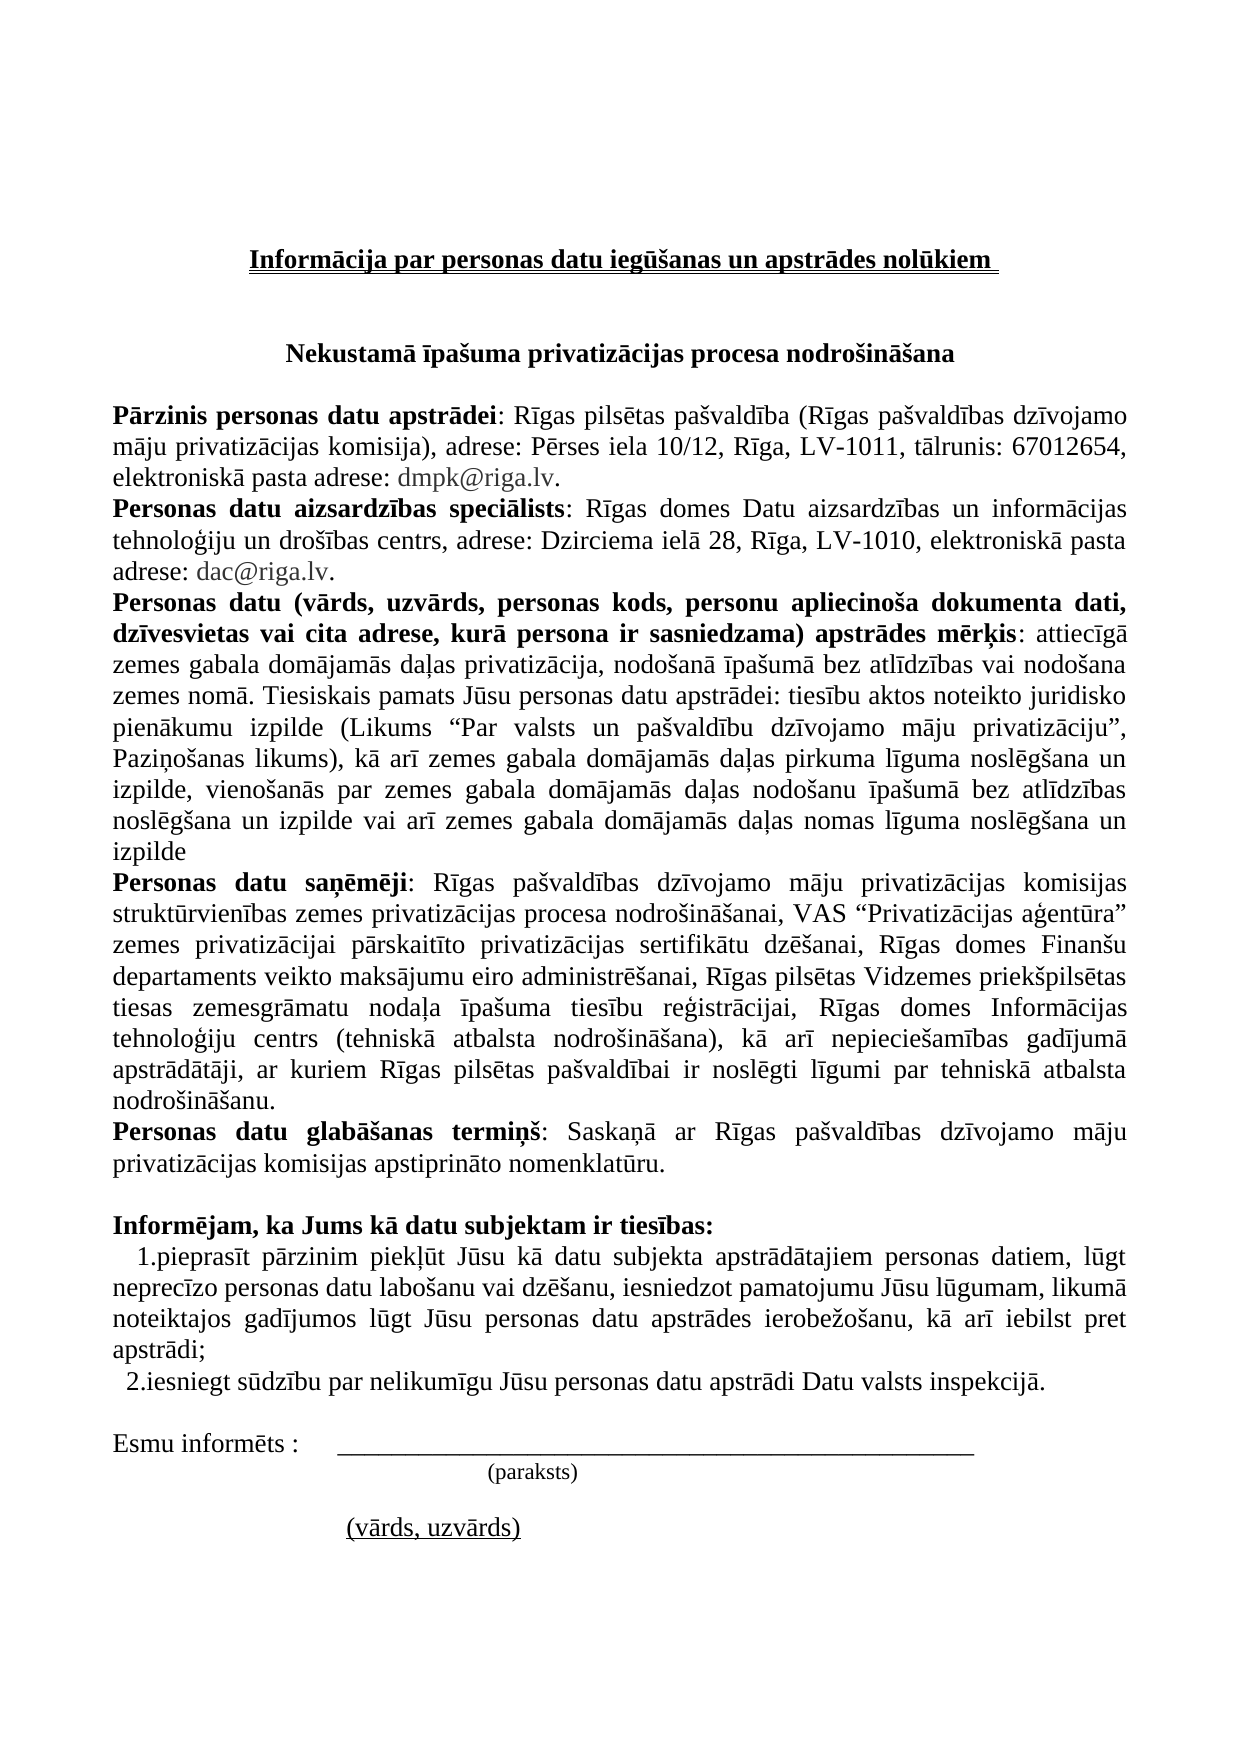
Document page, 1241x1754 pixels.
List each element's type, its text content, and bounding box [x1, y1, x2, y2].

text Personas datu saņēmēji: Rīgas pašvaldības dzīvojamo māju privatizācijas komisijas struktūrvienības zemes privatizācijas procesa nodrošināšanai, VAS “Privatizācijas aģentūra” zemes privatizācijai pārskaitīto privatizācijas sertifikātu dzēšanai, Rīgas domes Finanšu departaments veikto maksājumu eiro administrēšanai, Rīgas pilsētas Vidzemes priekšpilsētas tiesas zemesgrāmatu nodaļa īpašuma tiesību reģistrācijai, Rīgas domes Informācijas tehnoloģiju centrs (tehniskā atbalsta nodrošināšana), kā arī nepieciešamības gadījumā apstrādātāji, ar kuriem Rīgas pilsētas pašvaldībai ir noslēgti līgumi par tehniskā atbalsta nodrošināšanu. [112, 866, 1128, 1116]
text (paraksts) [487, 1458, 1128, 1484]
text Personas datu (vārds, uzvārds, personas kods, personu apliecinoša dokumenta dati, dzīvesvietas vai cita adrese, kurā persona ir sasniedzama) apstrādes mērķis: attiecīgā zemes gabala domājamās daļas privatizācija, nodošanā īpašumā bez atlīdzības vai nodošana zemes nomā. Tiesiskais pamats Jūsu personas datu apstrādei: tiesību aktos noteikto juridisko pienākumu izpilde (Likums “Par valsts un pašvaldību dzīvojamo māju privatizāciju”, Paziņošanas likums), kā arī zemes gabala domājamās daļas pirkuma līguma noslēgšana un izpilde, vienošanās par zemes gabala domājamās daļas nodošanu īpašumā bez atlīdzības noslēgšana un izpilde vai arī zemes gabala domājamās daļas nomas līguma noslēgšana un izpilde [112, 586, 1128, 866]
text Esmu informēts : _______________________________________________ [112, 1427, 1128, 1458]
text Personas datu aizsardzības speciālists: Rīgas domes Datu aizsardzības un informācijas tehnoloģiju un drošības centrs, adrese: Dzirciema ielā 28, Rīga, LV-1010, elektroniskā pasta adrese: dac@riga.lv. [112, 493, 1128, 586]
text 2.iesniegt sūdzību par nelikumīgu Jūsu personas datu apstrādi Datu valsts inspekcijā. [112, 1365, 1128, 1396]
text Pārzinis personas datu apstrādei: Rīgas pilsētas pašvaldība (Rīgas pašvaldības dzīvojamo māju privatizācijas komisija), adrese: Pērses iela 10/12, Rīga, LV-1011, tālrunis: 67012654, elektroniskā pasta adrese: dmpk@riga.lv. [112, 399, 1128, 493]
text Informējam, ka Jums kā datu subjektam ir tiesības: [112, 1209, 1128, 1240]
text Informācija par personas datu iegūšanas un apstrādes nolūkiem [112, 243, 1128, 274]
text Nekustamā īpašuma privatizācijas procesa nodrošināšana [112, 337, 1128, 368]
text 1.pieprasīt pārzinim piekļūt Jūsu kā datu subjekta apstrādātajiem personas datiem, lūgt neprecīzo personas datu labošanu vai dzēšanu, iesniedzot pamatojumu Jūsu lūgumam, likumā noteiktajos gadījumos lūgt Jūsu personas datu apstrādes ierobežošanu, kā arī iebilst pret apstrādi; [112, 1240, 1128, 1365]
text Personas datu glabāšanas termiņš: Saskaņā ar Rīgas pašvaldības dzīvojamo māju privatizācijas komisijas apstiprināto nomenklatūru. [112, 1116, 1128, 1178]
